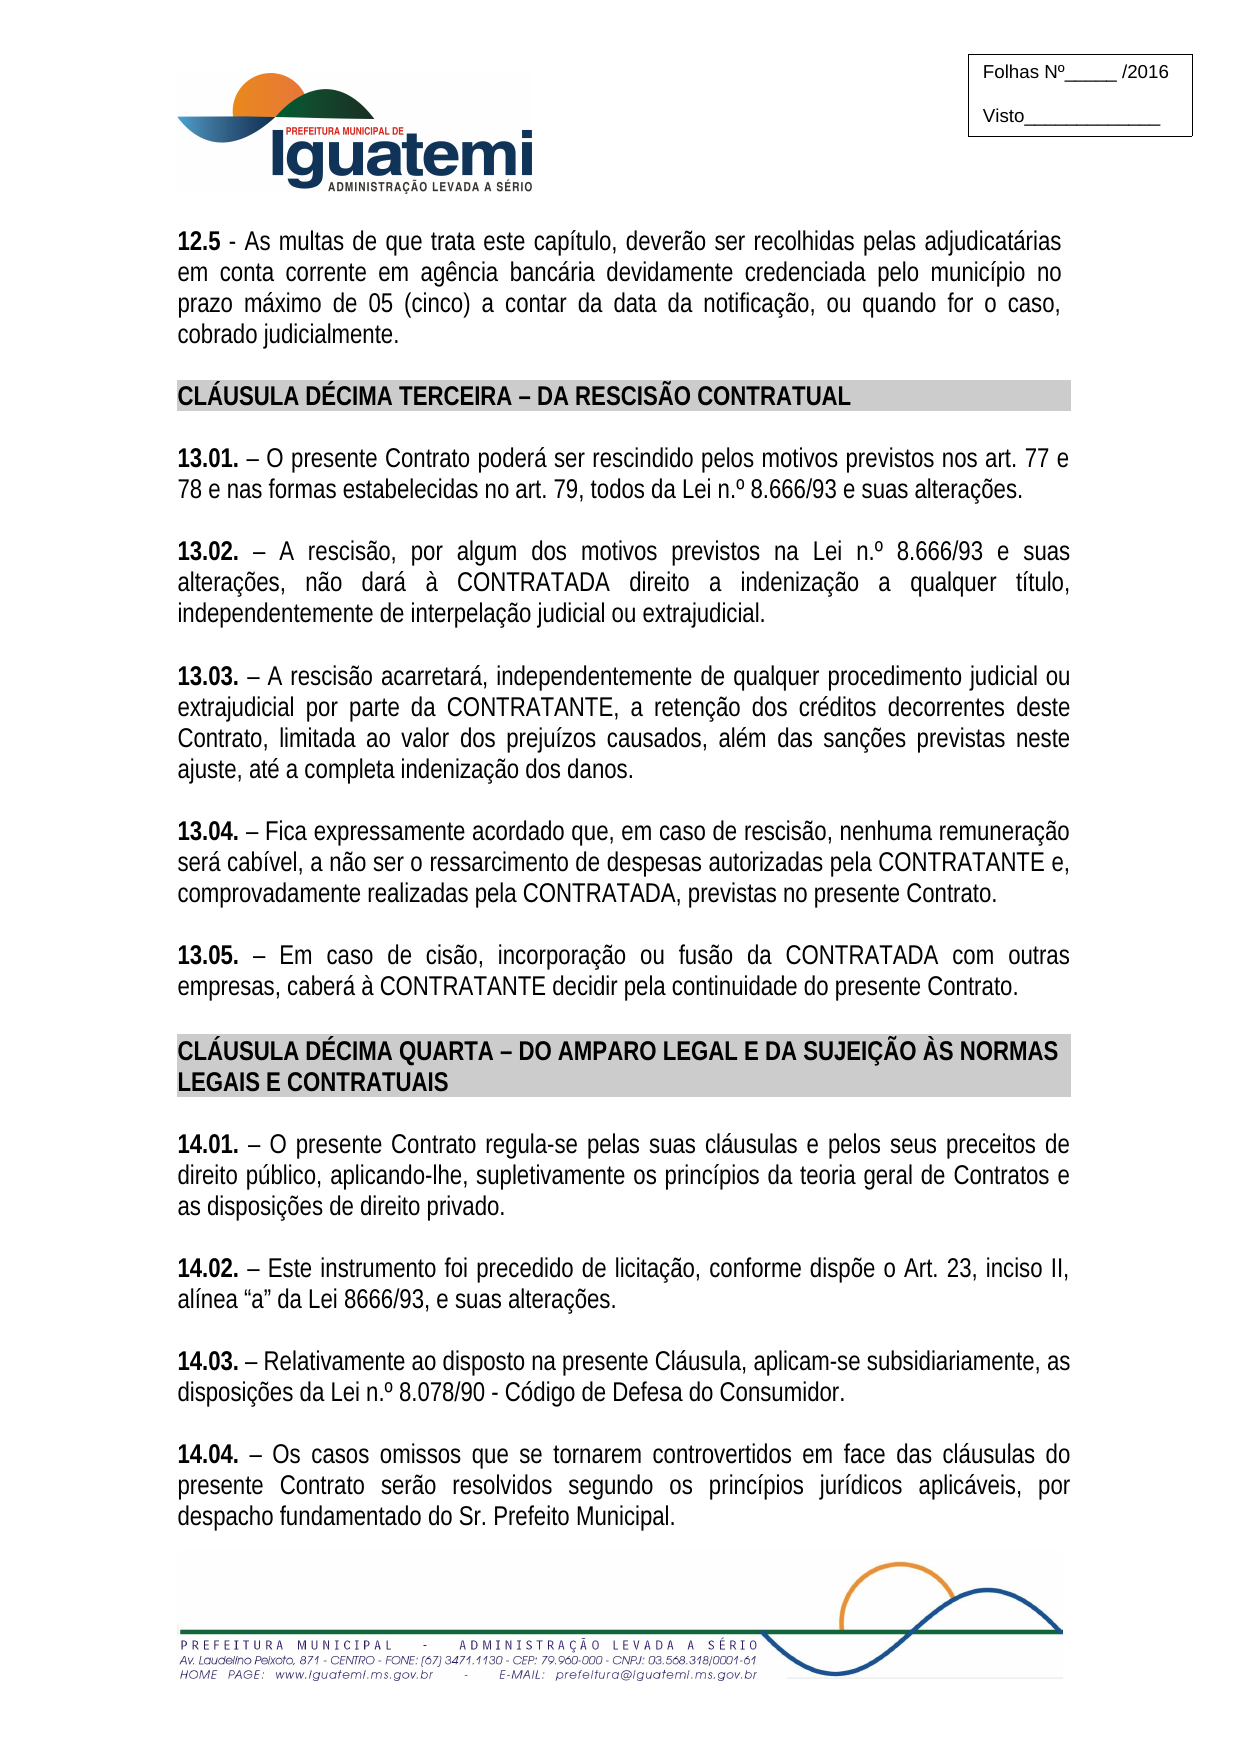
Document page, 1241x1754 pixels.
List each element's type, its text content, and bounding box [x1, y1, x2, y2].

text 13.05. – Em caso de cisão, incorporação ou fusão da CONTRATADA com outras empresas, caberá à CONTRATANTE decidir pela continuidade do presente Contrato. [177, 939, 1071, 1001]
text 13.03. – A rescisão acarretará, independentemente de qualquer procedimento judicial ou extrajudicial por parte da CONTRATANTE, a retenção dos créditos decorrentes deste Contrato, limitada ao valor dos prejuízos causados, além das sanções previstas neste ajuste, até a completa indenização dos danos. [177, 660, 1071, 784]
picture [177, 73, 532, 194]
text 13.04. – Fica expressamente acordado que, em caso de rescisão, nenhuma remuneração será cabível, a não ser o ressarcimento de despesas autorizadas pela CONTRATANTE e, comprovadamente realizadas pela CONTRATADA, previstas no presente Contrato. [177, 815, 1071, 908]
text 13.01. – O presente Contrato poderá ser rescindido pelos motivos previstos nos art. 77 e 78 e nas formas estabelecidas no art. 79, todos da Lei n.º 8.666/93 e suas alterações. [177, 442, 1071, 504]
text CLÁUSULA DÉCIMA TERCEIRA – DA RESCISÃO CONTRATUAL [177, 380, 1071, 411]
text 12.5 - As multas de que trata este capítulo, deverão ser recolhidas pelas adjudicatárias em conta corrente em agência bancária devidamente credenciada pelo município no prazo máximo de 05 (cinco) a contar da data da notificação, ou quando for o caso, cobrado judicialmente. [177, 225, 1063, 349]
picture [177, 1549, 1063, 1681]
text CLÁUSULA DÉCIMA QUARTA – DO AMPARO LEGAL E DA SUJEIÇÃO ÀS NORMAS LEGAIS E CONTRATUAIS [177, 1034, 1071, 1097]
text 14.02. – Este instrumento foi precedido de licitação, conforme dispõe o Art. 23, inciso II, alínea “a” da Lei 8666/93, e suas alterações. [177, 1252, 1071, 1314]
text 14.04. – Os casos omissos que se tornarem controvertidos em face das cláusulas do presente Contrato serão resolvidos segundo os princípios jurídicos aplicáveis, por despacho fundamentado do Sr. Prefeito Municipal. [177, 1438, 1071, 1531]
text 13.02. – A rescisão, por algum dos motivos previstos na Lei n.º 8.666/93 e suas alterações, não dará à CONTRATADA direito a indenização a qualquer título, independentemente de interpelação judicial ou extrajudicial. [177, 536, 1071, 629]
text 14.01. – O presente Contrato regula-se pelas suas cláusulas e pelos seus preceitos de direito público, aplicando-lhe, supletivamente os princípios da teoria geral de Contratos e as disposições de direito privado. [177, 1128, 1071, 1221]
text 14.03. – Relativamente ao disposto na presente Cláusula, aplicam-se subsidiariamente, as disposições da Lei n.º 8.078/90 - Código de Defesa do Consumidor. [177, 1345, 1071, 1407]
